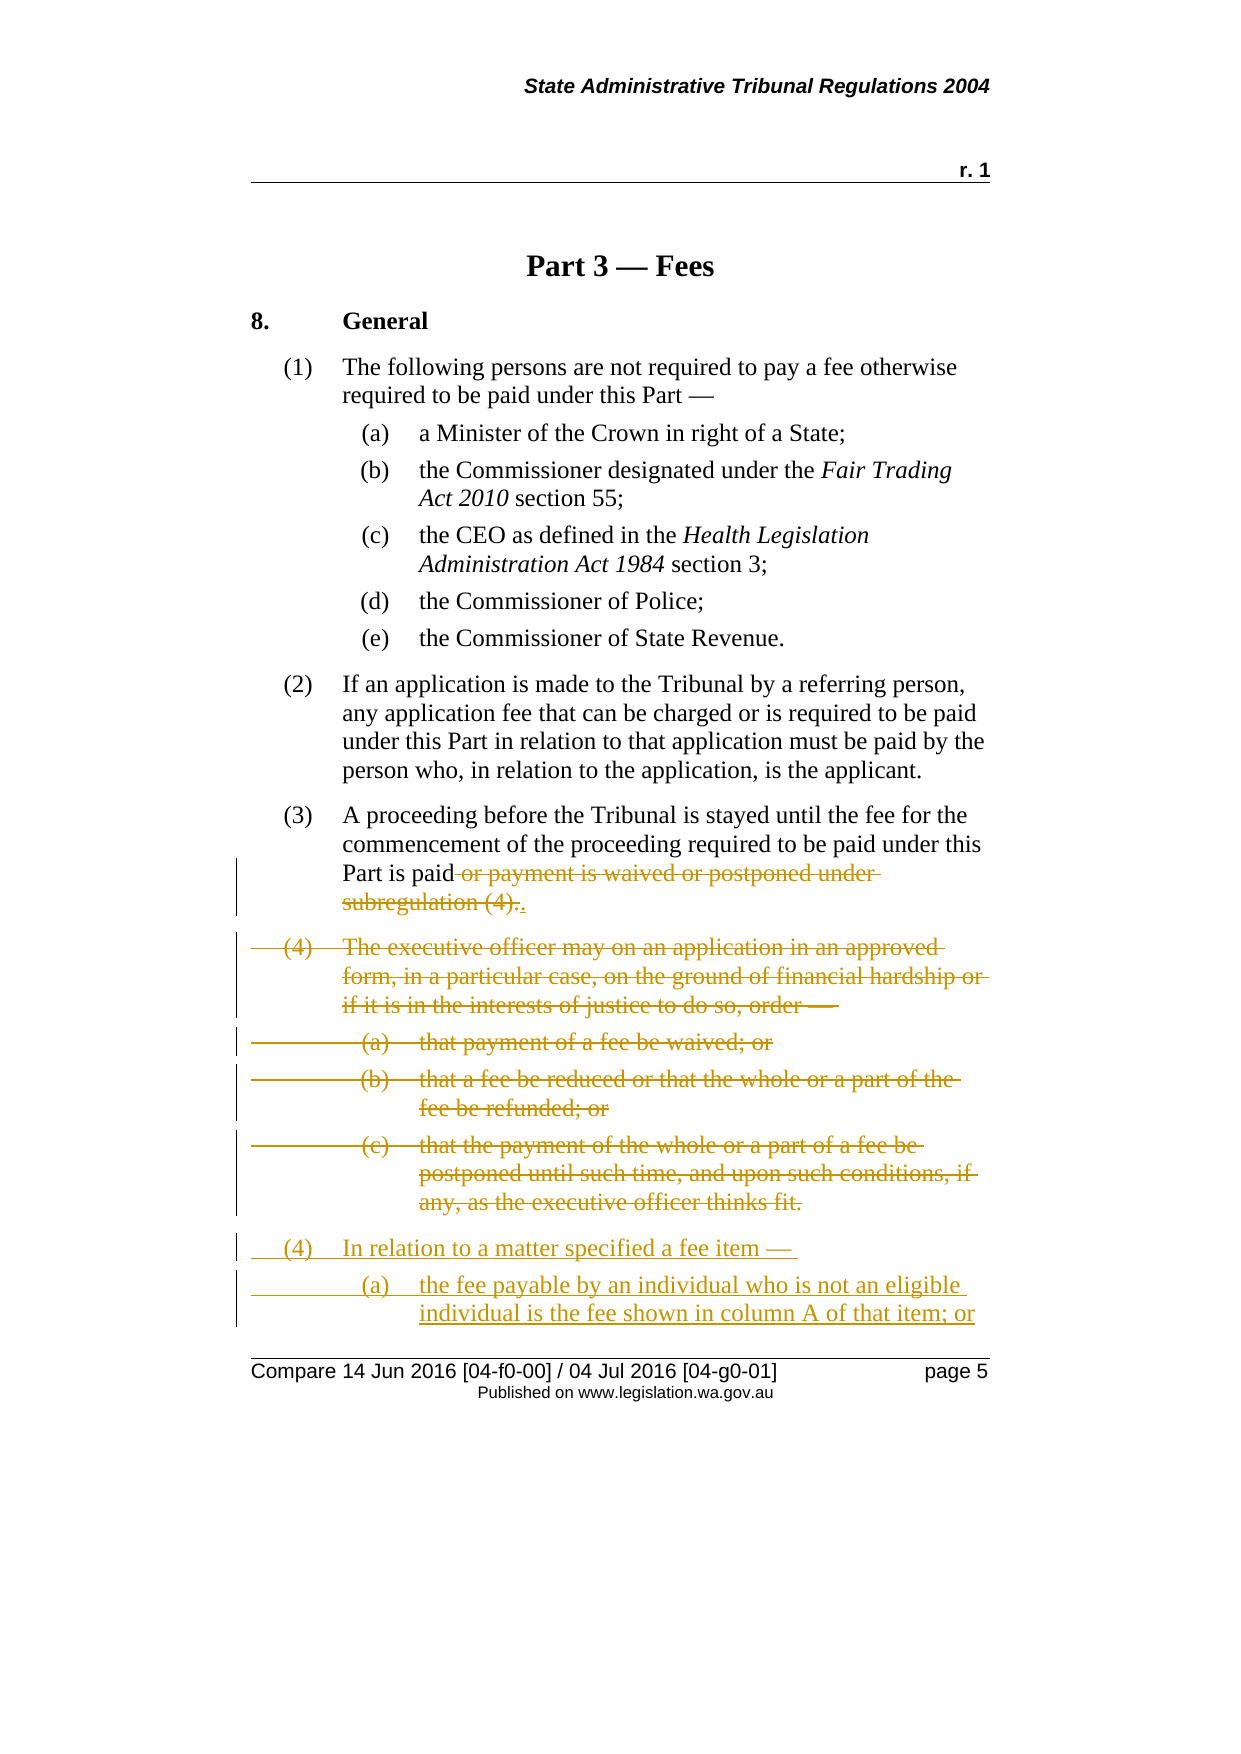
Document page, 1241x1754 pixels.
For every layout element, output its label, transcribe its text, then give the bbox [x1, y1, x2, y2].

text (3) A proceeding before the Tribunal is stayed until the fee for the commencement of the proceeding required to be paid under this Part is paid [251, 801, 990, 916]
text (2) If an application is made to the Tribunal by a referring person, any application fee that can be charged or is required to be paid under this Part in relation to that application must be paid by the person who, in relation to the application, is the applicant. [251, 669, 990, 784]
text (c) the CEO as defined in the Health Legislation Administration Act 1984 section 3; [251, 521, 990, 578]
text (1) The following persons are not required to pay a fee otherwise required to be paid under this Part — [251, 352, 990, 409]
text (a) a Minister of the Crown in right of a State; [251, 418, 990, 446]
text (b) the Commissioner designated under the Fair Trading Act 2010 section 55; [251, 455, 990, 512]
text (e) the Commissioner of State Revenue. [251, 623, 990, 652]
subtitle Part 3 — Fees [251, 247, 990, 283]
subtitle 8. General [251, 306, 990, 335]
text (d) the Commissioner of Police; [251, 586, 990, 615]
